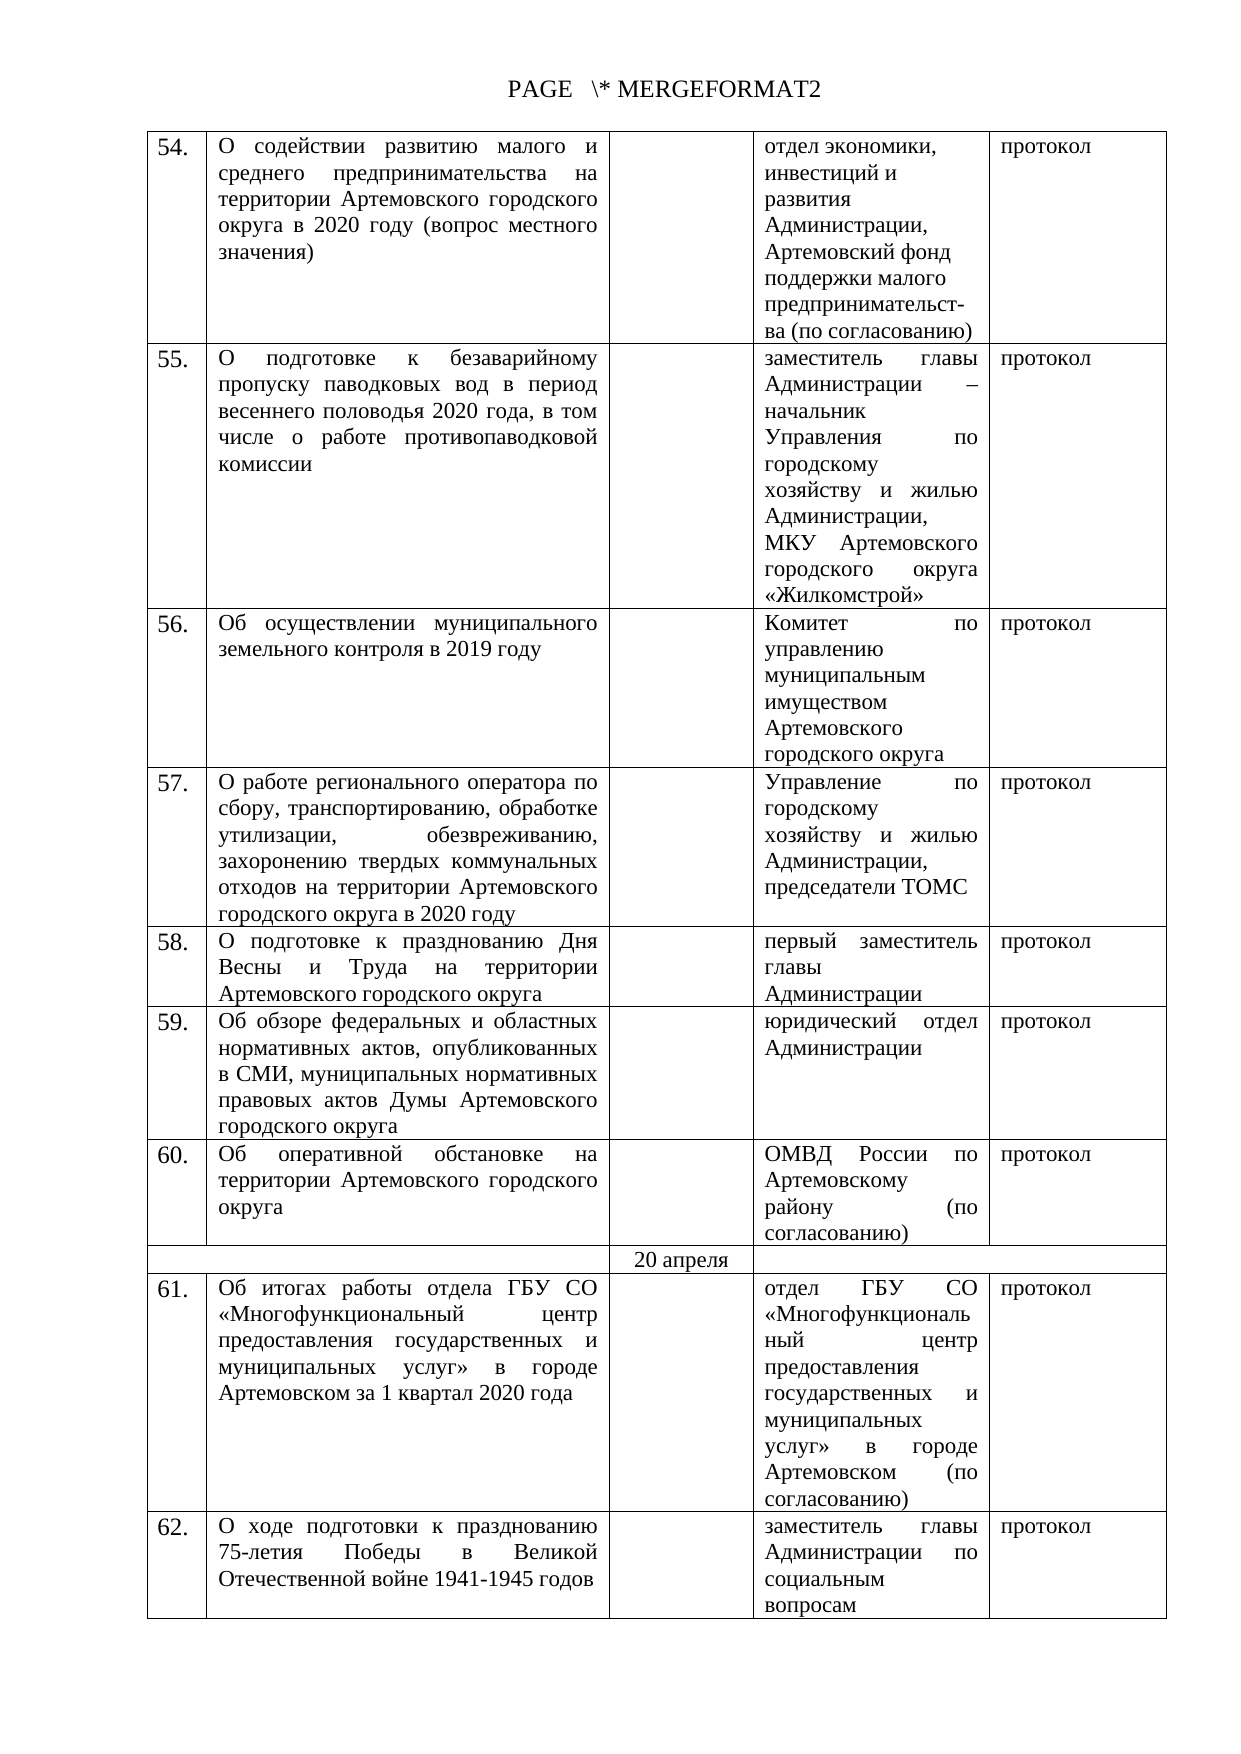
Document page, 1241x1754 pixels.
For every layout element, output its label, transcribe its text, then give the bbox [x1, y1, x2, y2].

table_cell [610, 1007, 753, 1139]
table_cell [610, 344, 753, 608]
table_cell [754, 1246, 1166, 1273]
table_cell [148, 1007, 206, 1139]
table_cell Комитет по управлению муниципальным имуществом Артемовского городского округа [754, 609, 989, 767]
table_cell протокол [990, 344, 1166, 608]
table_cell Об итогах работы отдела ГБУ СО «Многофункциональный центр предоставления государственных и муниципальных услуг» в городе Артемовском за 1 квартал 2020 года [207, 1274, 609, 1511]
table_cell [610, 927, 753, 1006]
table_cell [148, 1512, 206, 1617]
table_cell 20 апреля [610, 1246, 753, 1273]
table_cell Об осуществлении муниципального земельного контроля в 2019 году [207, 609, 609, 767]
table_cell [610, 768, 753, 926]
table_cell [148, 768, 206, 926]
table_cell О подготовке к безаварийному пропуску паводковых вод в период весеннего половодья 2020 года, в том числе о работе противопаводковой комиссии [207, 344, 609, 608]
table_cell Об обзоре федеральных и областных нормативных актов, опубликованных в СМИ, муниципальных нормативных правовых актов Думы Артемовского городского округа [207, 1007, 609, 1139]
table_cell О работе регионального оператора по сбору, транспортированию, обработке утилизации, обезвреживанию, захоронению твердых коммунальных отходов на территории Артемовского городского округа в 2020 году [207, 768, 609, 926]
table_cell [148, 1274, 206, 1511]
table_cell протокол [990, 768, 1166, 926]
table_cell [148, 927, 206, 1006]
table_cell протокол [990, 927, 1166, 1006]
table_cell юридический отдел Администрации [754, 1007, 989, 1139]
table_cell О ходе подготовки к празднованию 75-летия Победы в Великой Отечественной войне 1941-1945 годов [207, 1512, 609, 1617]
table_cell первый заместитель главы Администрации [754, 927, 989, 1006]
table_cell протокол [990, 132, 1166, 343]
table_cell протокол [990, 1007, 1166, 1139]
table_cell заместитель главы Администрации – начальник Управления по городскому хозяйству и жилью Администрации, МКУ Артемовского городского округа «Жилкомстрой» [754, 344, 989, 608]
table_cell О подготовке к празднованию Дня Весны и Труда на территории Артемовского городского округа [207, 927, 609, 1006]
table_cell заместитель главы Администрации по социальным вопросам [754, 1512, 989, 1617]
table_cell [148, 132, 206, 343]
table_cell [610, 1140, 753, 1245]
table_cell [610, 1274, 753, 1511]
table_cell [610, 609, 753, 767]
table_cell [148, 609, 206, 767]
table_cell [148, 1140, 206, 1245]
table_cell протокол [990, 1274, 1166, 1511]
table_cell протокол [990, 1140, 1166, 1245]
table_cell [610, 1512, 753, 1617]
table_cell Управление по городскому хозяйству и жилью Администрации, председатели ТОМС [754, 768, 989, 926]
table_cell протокол [990, 609, 1166, 767]
table_cell отдел ГБУ СО «Многофункциональный центр предоставления государственных и муниципальных услуг» в городе Артемовском (по согласованию) [754, 1274, 989, 1511]
table_cell отдел экономики, инвестиций и развития Администрации, Артемовский фонд поддержки малого предпринимательст-ва (по согласованию) [754, 132, 989, 343]
table_cell [148, 1246, 609, 1273]
table_cell ОМВД России по Артемовскому району (по согласованию) [754, 1140, 989, 1245]
table_cell О содействии развитию малого и среднего предпринимательства на территории Артемовского городского округа в 2020 году (вопрос местного значения) [207, 132, 609, 343]
table_cell Об оперативной обстановке на территории Артемовского городского округа [207, 1140, 609, 1245]
table_cell [610, 132, 753, 343]
table_cell протокол [990, 1512, 1166, 1617]
table_cell [148, 344, 206, 608]
